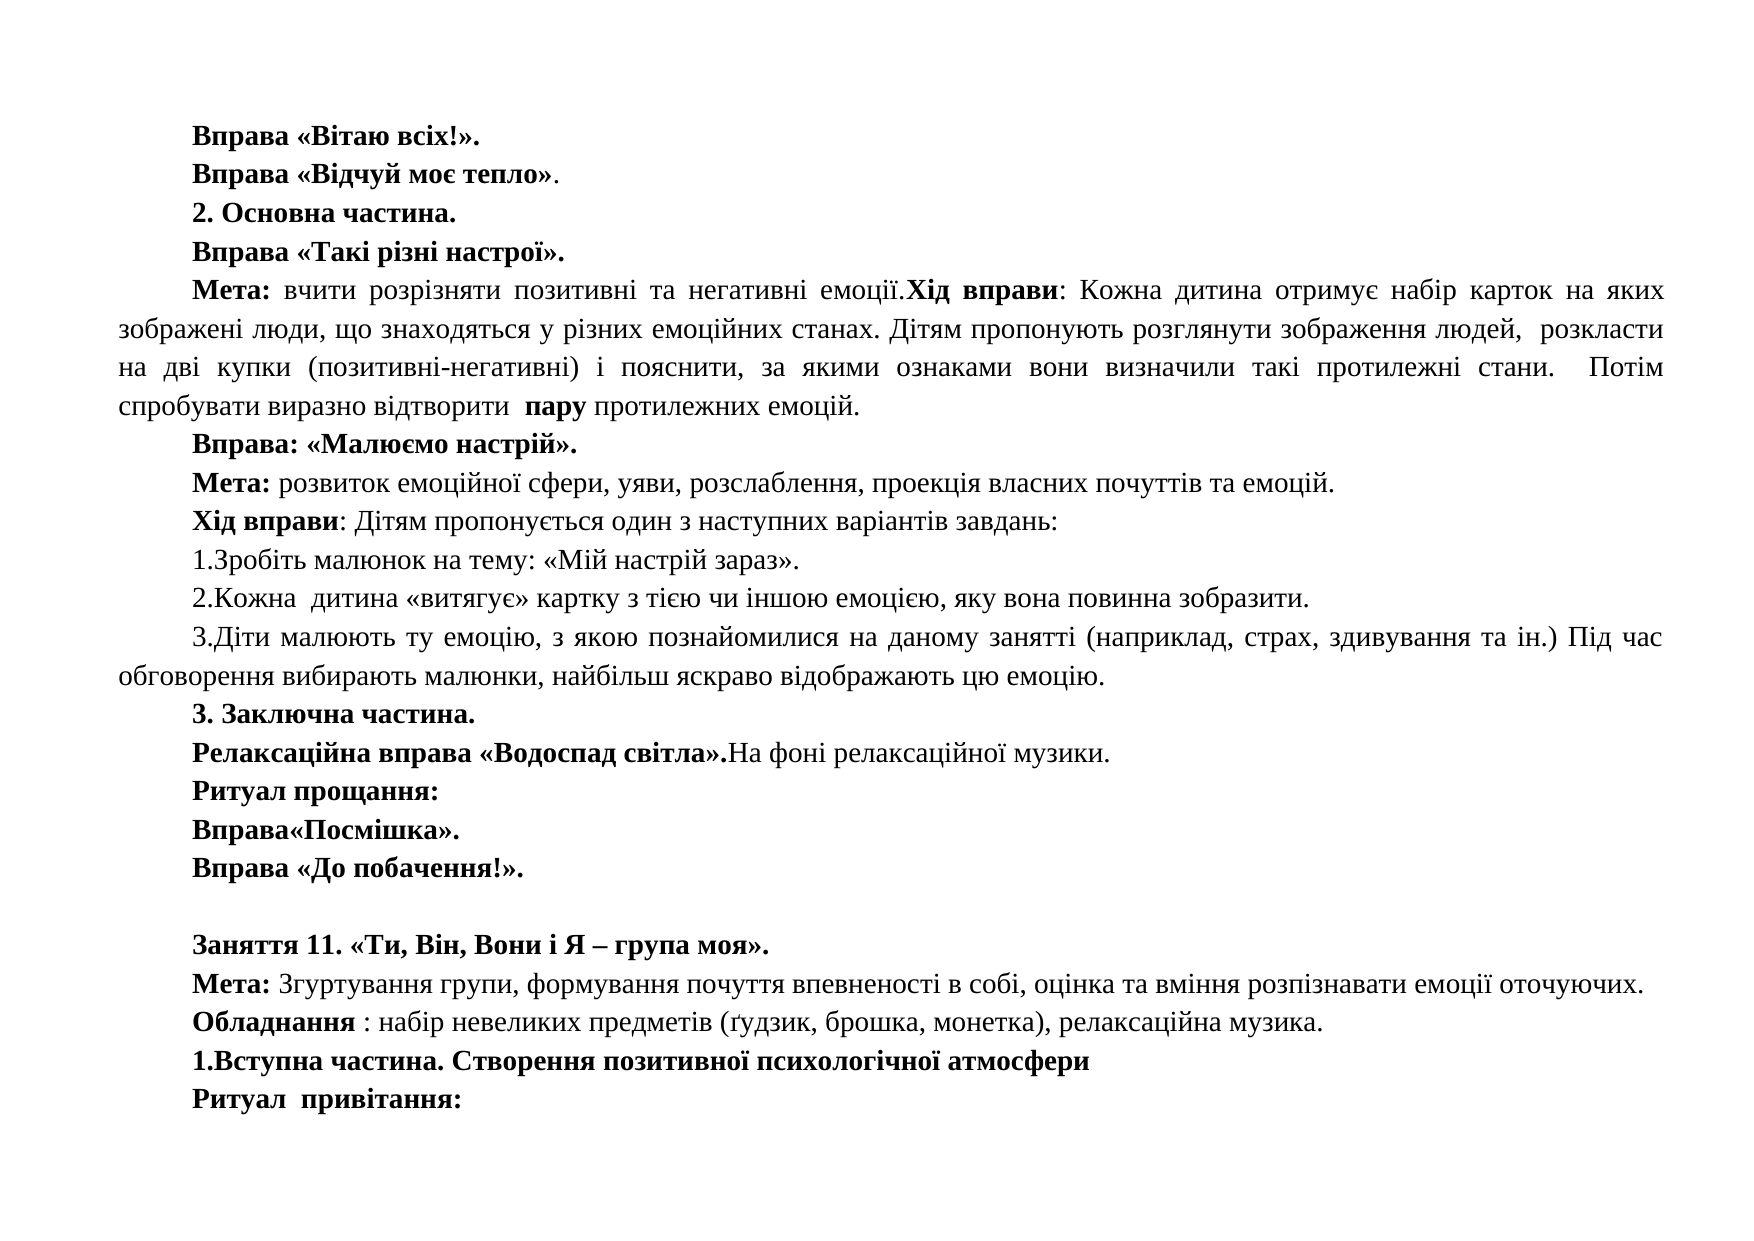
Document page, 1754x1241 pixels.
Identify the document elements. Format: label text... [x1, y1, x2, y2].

text Мета: Згуртування групи, формування почуття впевненості в собі, оцінка та вміння розпізнавати емоції оточуючих. [118, 966, 1665, 999]
text Релаксаційна вправа «Водоспад світла».На фоні релаксаційної музики. [118, 735, 1665, 768]
text 2. Основна частина. [118, 195, 1665, 229]
text 3.Діти малюють ту емоцію, з якою познайомилися на даному занятті (наприклад, страх, здивування та ін.) Під час обговорення вибирають малюнки, найбільш яскраво відображають цю емоцію. [118, 619, 1665, 691]
text 1.Зробіть малюнок на тему: «Мій настрій зараз». [118, 542, 1665, 576]
text Вправа «Відчуй моє тепло». [118, 157, 1665, 190]
text Хід вправи: Дітям пропонується один з наступних варіантів завдань: [118, 503, 1665, 537]
text Заняття 11. «Ти, Він, Вони і Я – група моя». [118, 927, 1665, 961]
text Вправа «Такі різні настрої». [118, 234, 1665, 267]
text 3. Заключна частина. [118, 696, 1665, 730]
text Ритуал прощання: [118, 773, 1665, 807]
text Мета: розвиток емоційної сфери, уяви, розслаблення, проекція власних почуттів та емоцій. [118, 465, 1665, 498]
text Обладнання : набір невеликих предметів (ґудзик, брошка, монетка), релаксаційна музика. [118, 1004, 1665, 1038]
text Вправа «До побачення!». [118, 850, 1665, 884]
text Вправа«Посмішка». [118, 812, 1665, 845]
text Мета: вчити розрізняти позитивні та негативні емоції.Хід вправи: Кожна дитина отримує набір карток на яких зображені люди, що знаходяться у різних емоційних станах. Дітям пропонують розглянути зображення людей, розкласти на дві купки (позитивні-негативні) і пояснити, за якими ознаками вони визначили такі протилежні стани. Потім спробувати виразно відтворити пару протилежних емоцій. [118, 272, 1665, 421]
text Вправа «Вітаю всіх!». [118, 118, 1665, 152]
text 1.Вступна частина. Створення позитивної психологічної атмосфери [118, 1043, 1665, 1077]
text 2.Кожна дитина «витягує» картку з тією чи іншою емоцією, яку вона повинна зобразити. [118, 581, 1665, 614]
text Ритуал привітання: [118, 1082, 1665, 1115]
text Вправа: «Малюємо настрій». [118, 426, 1665, 460]
